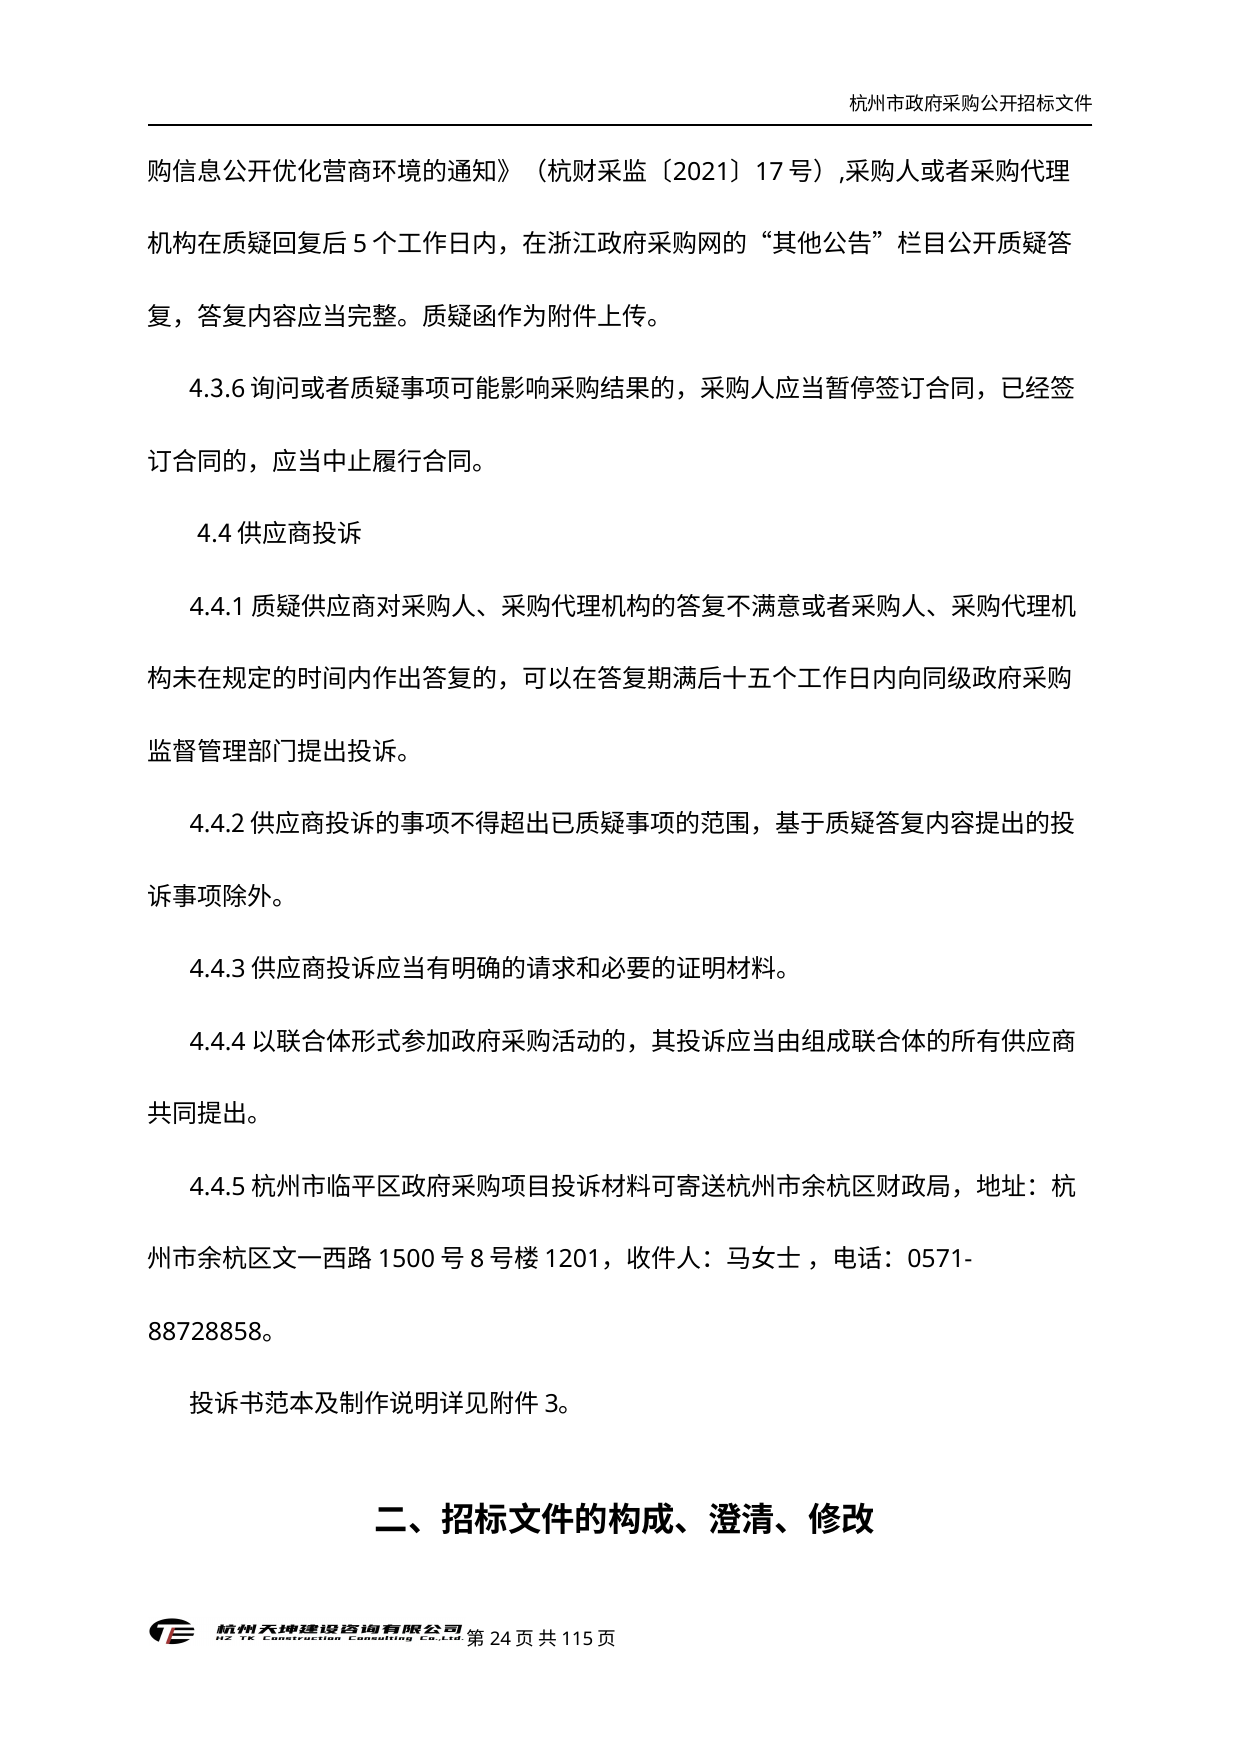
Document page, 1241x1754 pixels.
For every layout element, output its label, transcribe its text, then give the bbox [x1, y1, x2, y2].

text 4.4.3供应商投诉应当有明确的请求和必要的证明材料。 [148, 949, 1092, 985]
text 二、招标文件的构成、澄清、修改 [148, 1493, 1092, 1541]
text 投诉书范本及制作说明详见附件3。 [148, 1384, 1092, 1420]
text 4.4供应商投诉 [148, 514, 1092, 550]
text 4.4.2供应商投诉的事项不得超出已质疑事项的范围，基于质疑答复内容提出的投诉事项除外。 [148, 804, 1092, 912]
text 4.4.1质疑供应商对采购人、采购代理机构的答复不满意或者采购人、采购代理机构未在规定的时间内作出答复的，可以在答复期满后十五个工作日内向同级政府采购监督管理部门提出投诉。 [148, 586, 1092, 767]
text 4.4.4以联合体形式参加政府采购活动的，其投诉应当由组成联合体的所有供应商共同提出。 [148, 1021, 1092, 1130]
text 4.3.6询问或者质疑事项可能影响采购结果的，采购人应当暂停签订合同，已经签订合同的，应当中止履行合同。 [148, 369, 1092, 477]
picture [147, 1617, 467, 1646]
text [148, 151, 1092, 332]
text 4.4.5杭州市临平区政府采购项目投诉材料可寄送杭州市余杭区财政局，地址：杭州市余杭区文一西路1500号8号楼1201，收件人：马女士 ，电话：0571-88728858。 [148, 1166, 1092, 1347]
